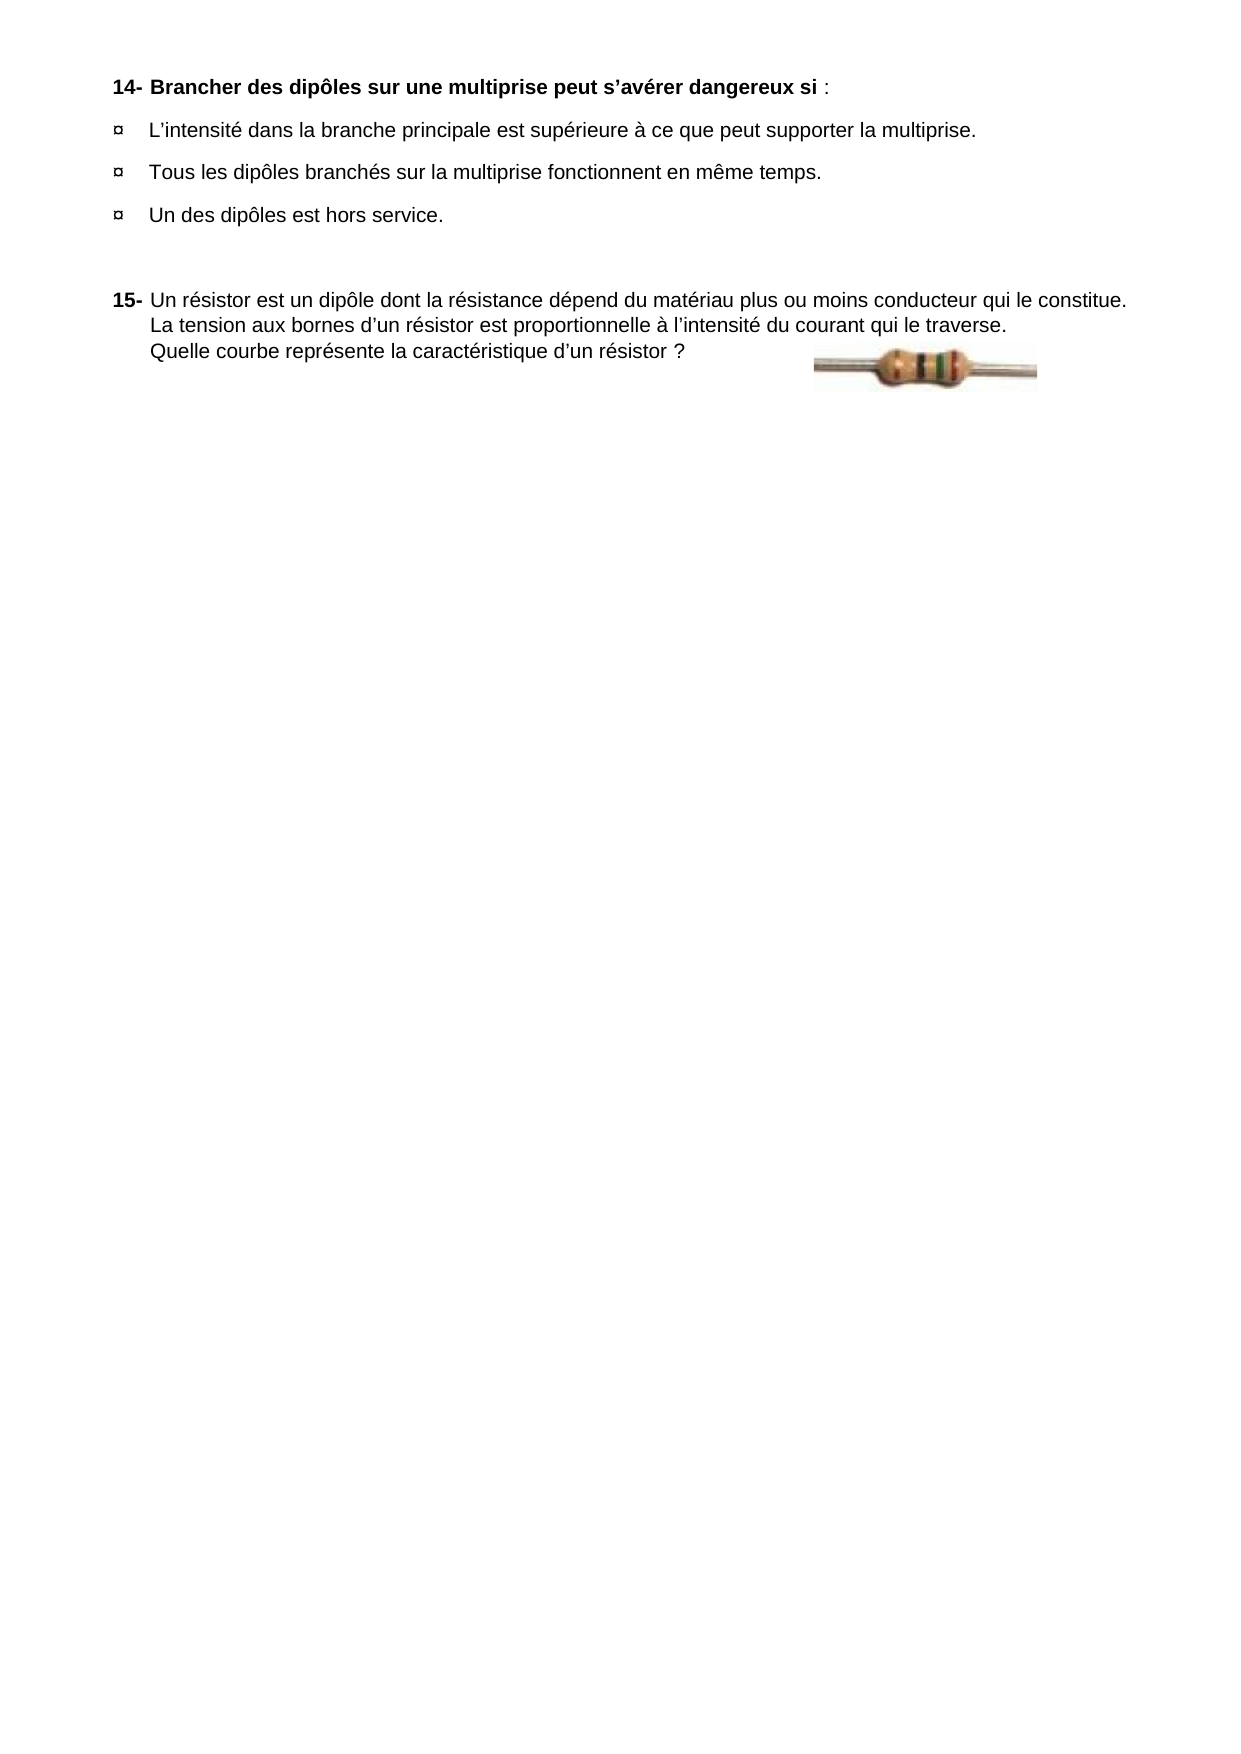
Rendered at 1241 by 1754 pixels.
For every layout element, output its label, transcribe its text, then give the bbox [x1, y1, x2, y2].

list Quelle courbe représente la caractéristique d’un résistor ? [150, 339, 1165, 363]
list La tension aux bornes d’un résistor est proportionnelle à l’intensité du courant qui le traverse. [150, 313, 1165, 337]
text ¤ Un des dipôles est hors service. [112, 202, 1165, 226]
list Brancher des dipôles sur une multiprise peut s’avérer dangereux si : [112, 75, 1165, 99]
text ¤ Tous les dipôles branchés sur la multiprise fonctionnent en même temps. [112, 160, 1165, 184]
list Un résistor est un dipôle dont la résistance dépend du matériau plus ou moins conducteur qui le constitue. [112, 287, 1165, 311]
text ¤ L’intensité dans la branche principale est supérieure à ce que peut supporter la multiprise. [112, 117, 1165, 141]
picture [813, 341, 1038, 392]
